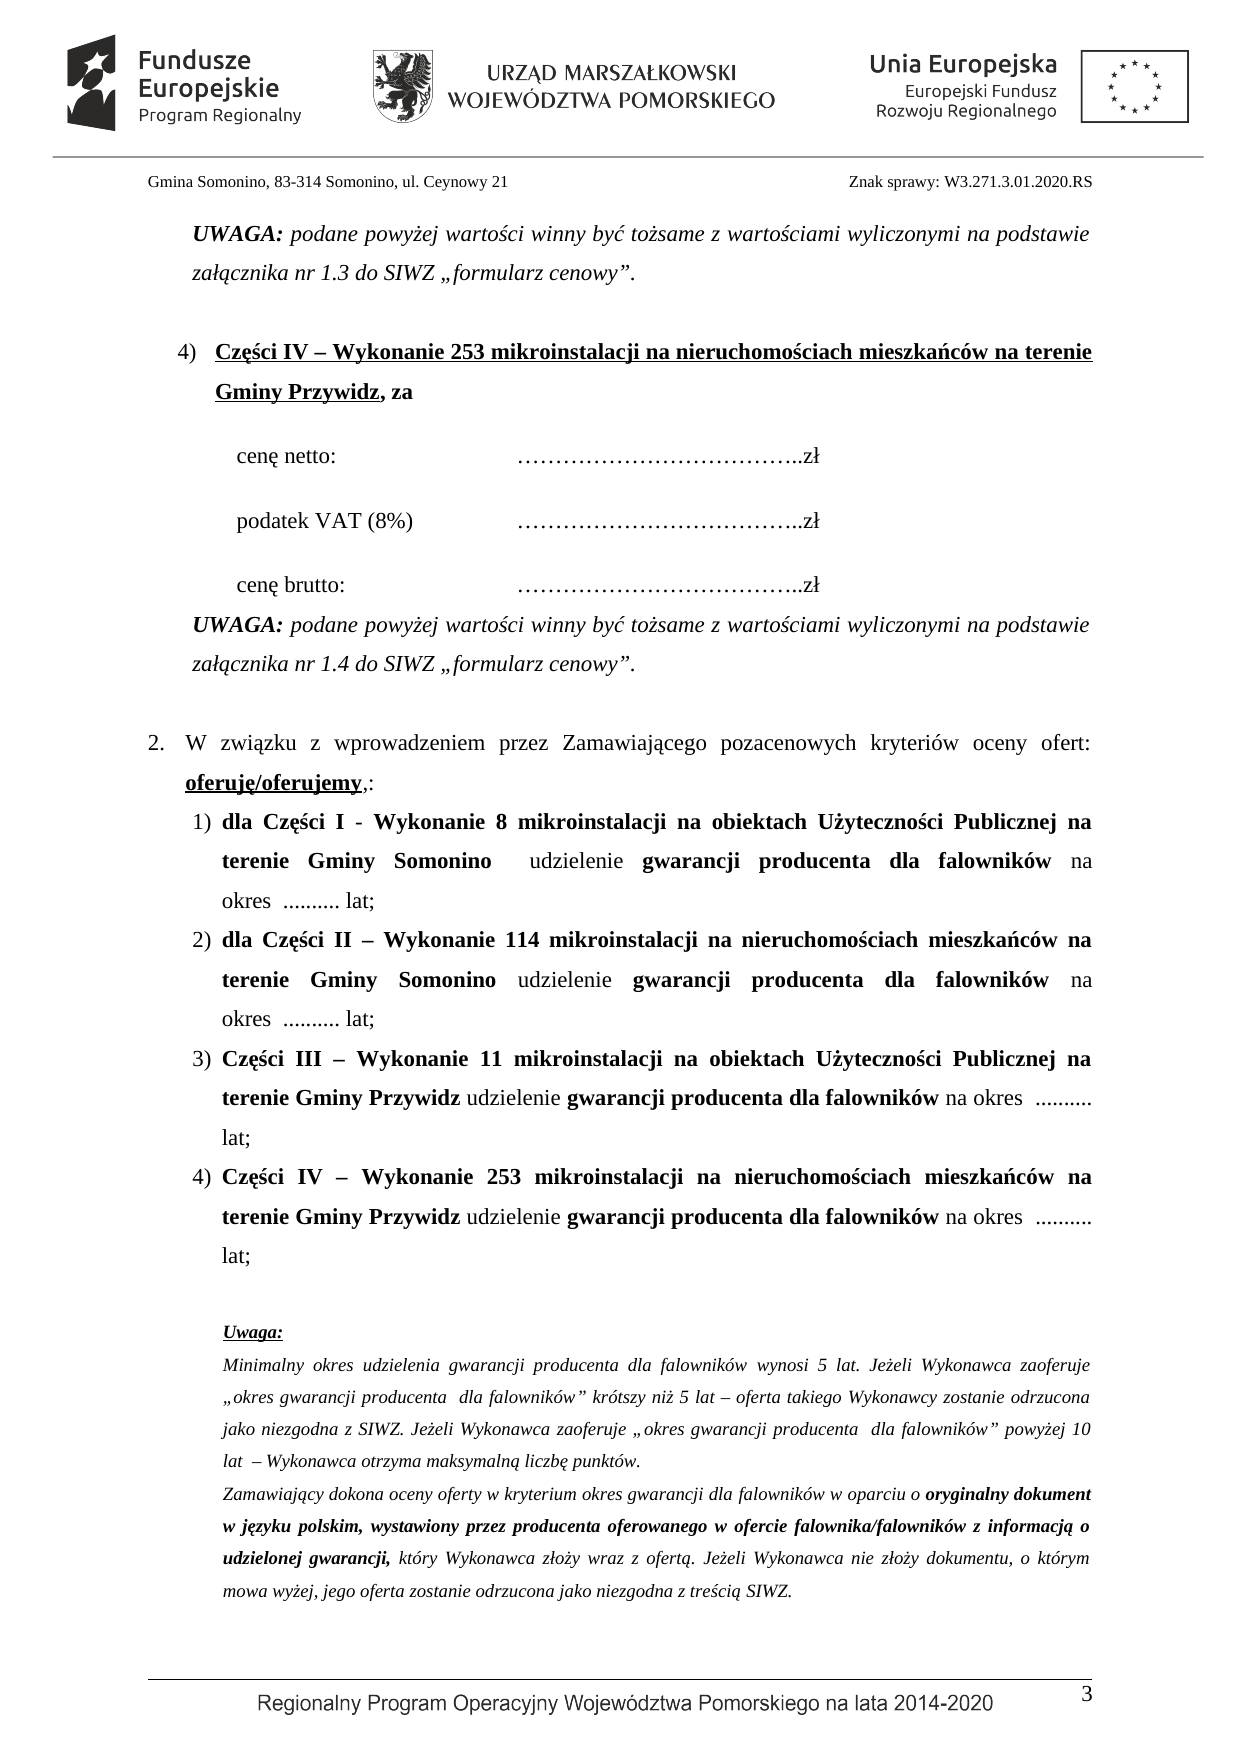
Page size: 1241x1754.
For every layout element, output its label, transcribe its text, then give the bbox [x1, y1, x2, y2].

list W związku z wprowadzeniem przez Zamawiającego pozacenowych kryteriów oceny ofert: oferuję/oferujemy,: [148, 729, 1092, 795]
text UWAGA: podane powyżej wartości winny być tożsame z wartościami wyliczonymi na podstawie załącznika nr 1.4 do SIWZ „formularz cenowy”. [192, 611, 1092, 676]
list Części IV – Wykonanie 253 mikroinstalacji na nieruchomościach mieszkańców na terenie Gminy Przywidz, za [177, 338, 1092, 404]
list Części IV – Wykonanie 253 mikroinstalacji na nieruchomościach mieszkańców na terenie Gminy Przywidz udzielenie gwarancji producenta dla falowników na okres .......... lat; [192, 1163, 1092, 1269]
list dla Części I - Wykonanie 8 mikroinstalacji na obiektach Użyteczności Publicznej na terenie Gminy Somonino udzielenie gwarancji producenta dla falowników na okres .......... lat; [192, 808, 1092, 913]
text UWAGA: podane powyżej wartości winny być tożsame z wartościami wyliczonymi na podstawie załącznika nr 1.3 do SIWZ „formularz cenowy”. [192, 220, 1092, 286]
text Zamawiający dokona oceny oferty w kryterium okres gwarancji dla falowników w oparciu o oryginalny dokument w języku polskim, wystawiony przez producenta oferowanego w ofercie falownika/falowników z informacją o udzielonej gwarancji, który Wykonawca złoży wraz z ofertą. Jeżeli Wykonawca nie złoży dokumentu, o którym mowa wyżej, jego oferta zostanie odrzucona jako niezgodna z treścią SIWZ. [223, 1483, 1092, 1601]
text Minimalny okres udzielenia gwarancji producenta dla falowników wynosi 5 lat. Jeżeli Wykonawca zaoferuje „okres gwarancji producenta dla falowników” krótszy niż 5 lat – oferta takiego Wykonawcy zostanie odrzucona jako niezgodna z SIWZ. Jeżeli Wykonawca zaoferuje „okres gwarancji producenta dla falowników” powyżej 10 lat – Wykonawca otrzyma maksymalną liczbę punktów. [223, 1353, 1092, 1472]
picture [52, 34, 1204, 158]
text cenę netto: ………………………………..zł [185, 442, 1092, 468]
text cenę brutto: ………………………………..zł [185, 571, 1092, 597]
text podatek VAT (8%) ………………………………..zł [185, 507, 1092, 533]
list Części III – Wykonanie 11 mikroinstalacji na obiektach Użyteczności Publicznej na terenie Gminy Przywidz udzielenie gwarancji producenta dla falowników na okres .......... lat; [192, 1045, 1092, 1150]
list dla Części II – Wykonanie 114 mikroinstalacji na nieruchomościach mieszkańców na terenie Gminy Somonino udzielenie gwarancji producenta dla falowników na okres .......... lat; [192, 926, 1092, 1032]
picture [253, 1691, 1004, 1715]
text Uwaga: [223, 1321, 1092, 1343]
